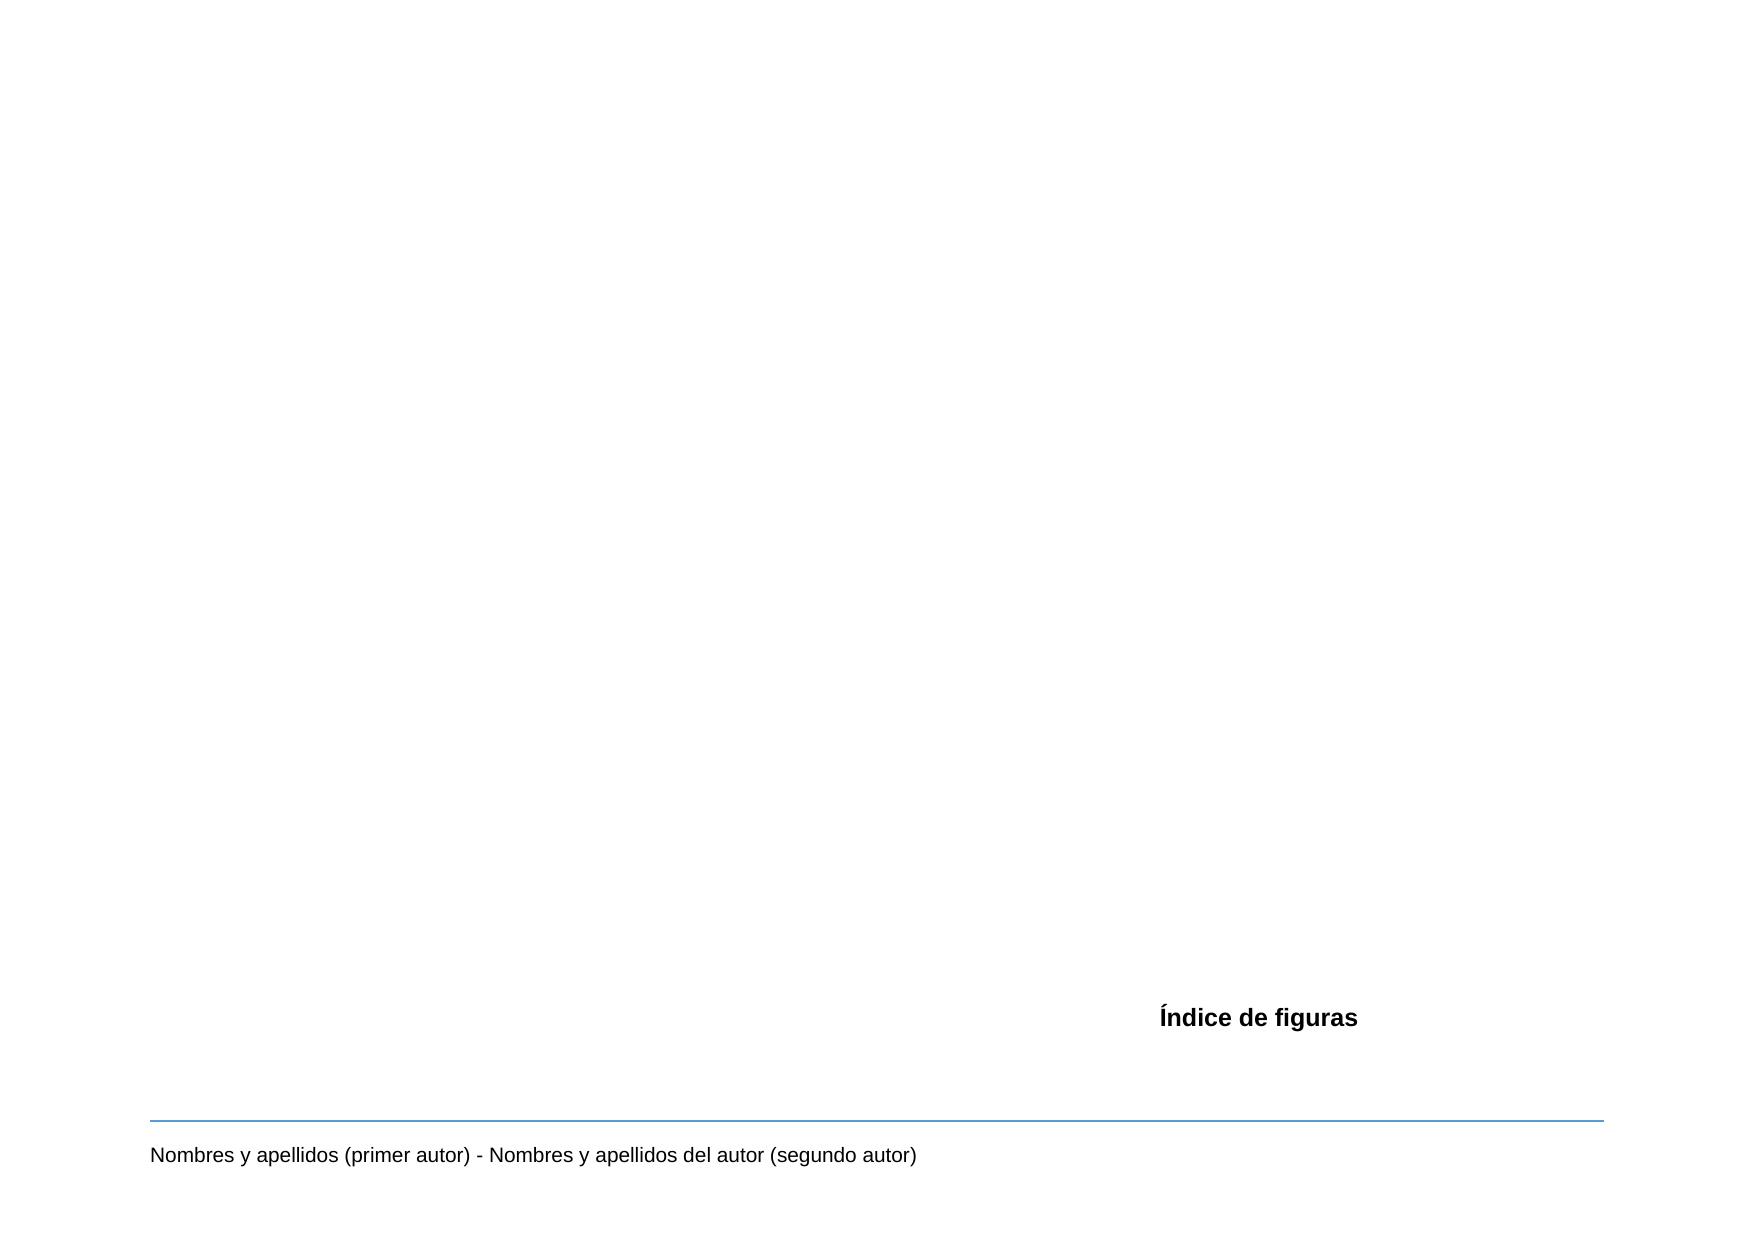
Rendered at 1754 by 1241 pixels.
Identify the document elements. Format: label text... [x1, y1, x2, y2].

text Índice de figuras [914, 1003, 1604, 1032]
